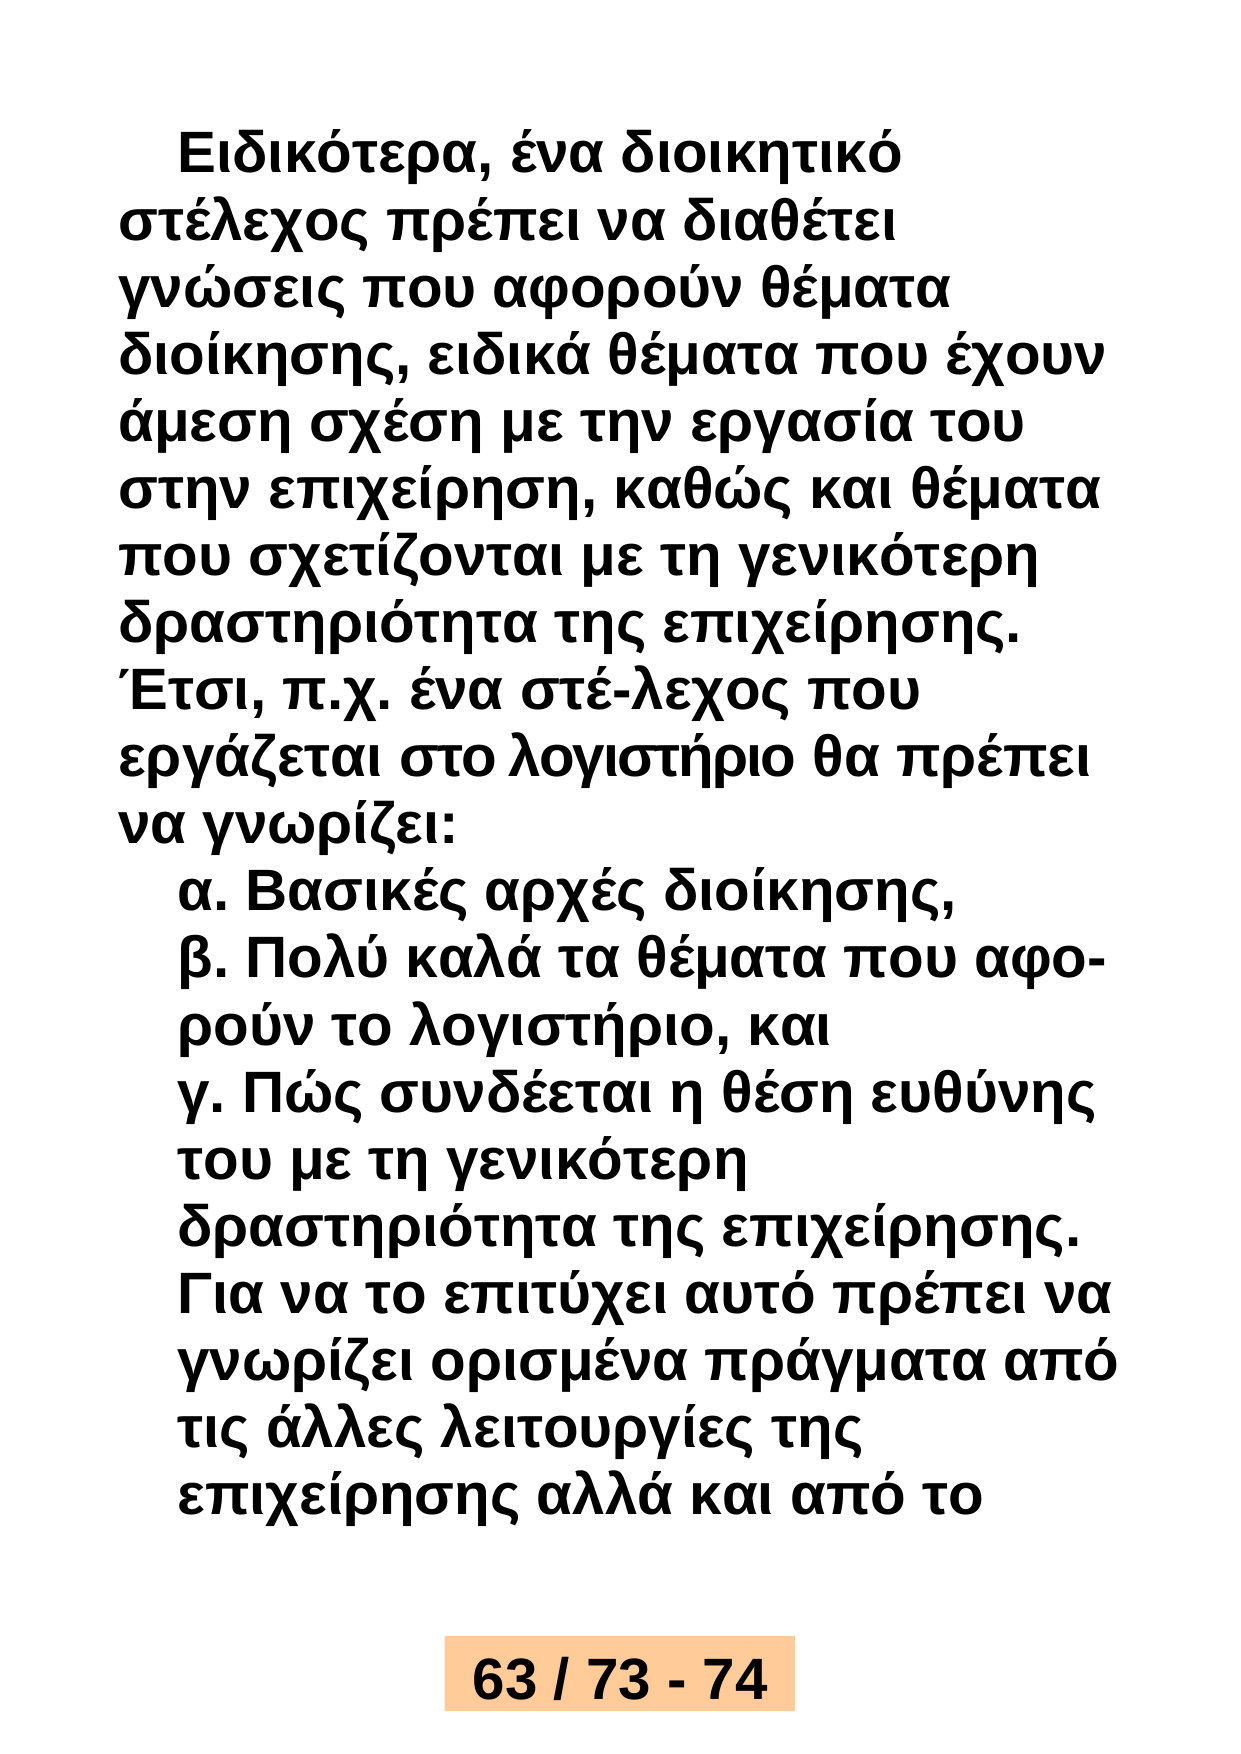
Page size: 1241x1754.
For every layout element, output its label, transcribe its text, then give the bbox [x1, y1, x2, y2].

text β. Πολύ καλά τα θέματα που αφο-ρούν το λογιστήριο, και [177, 923, 1122, 1057]
text Ειδικότερα, ένα διοικητικό στέλεχος πρέπει να διαθέτει γνώσεις που αφορούν θέματα διοίκησης, ειδικά θέματα που έχουν άμεση σχέση με την εργασία του στην επιχείρηση, καθώς και θέματα που σχετίζονται με τη γενικότερη δραστηριότητα της επιχείρησης. Έτσι, π.χ. ένα στέ-λεχος που εργάζεται στο λογιστήριο θα πρέπει να γνωρίζει: [118, 118, 1122, 856]
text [177, 1057, 1122, 1527]
text α. Βασικές αρχές διοίκησης, [177, 856, 1122, 923]
